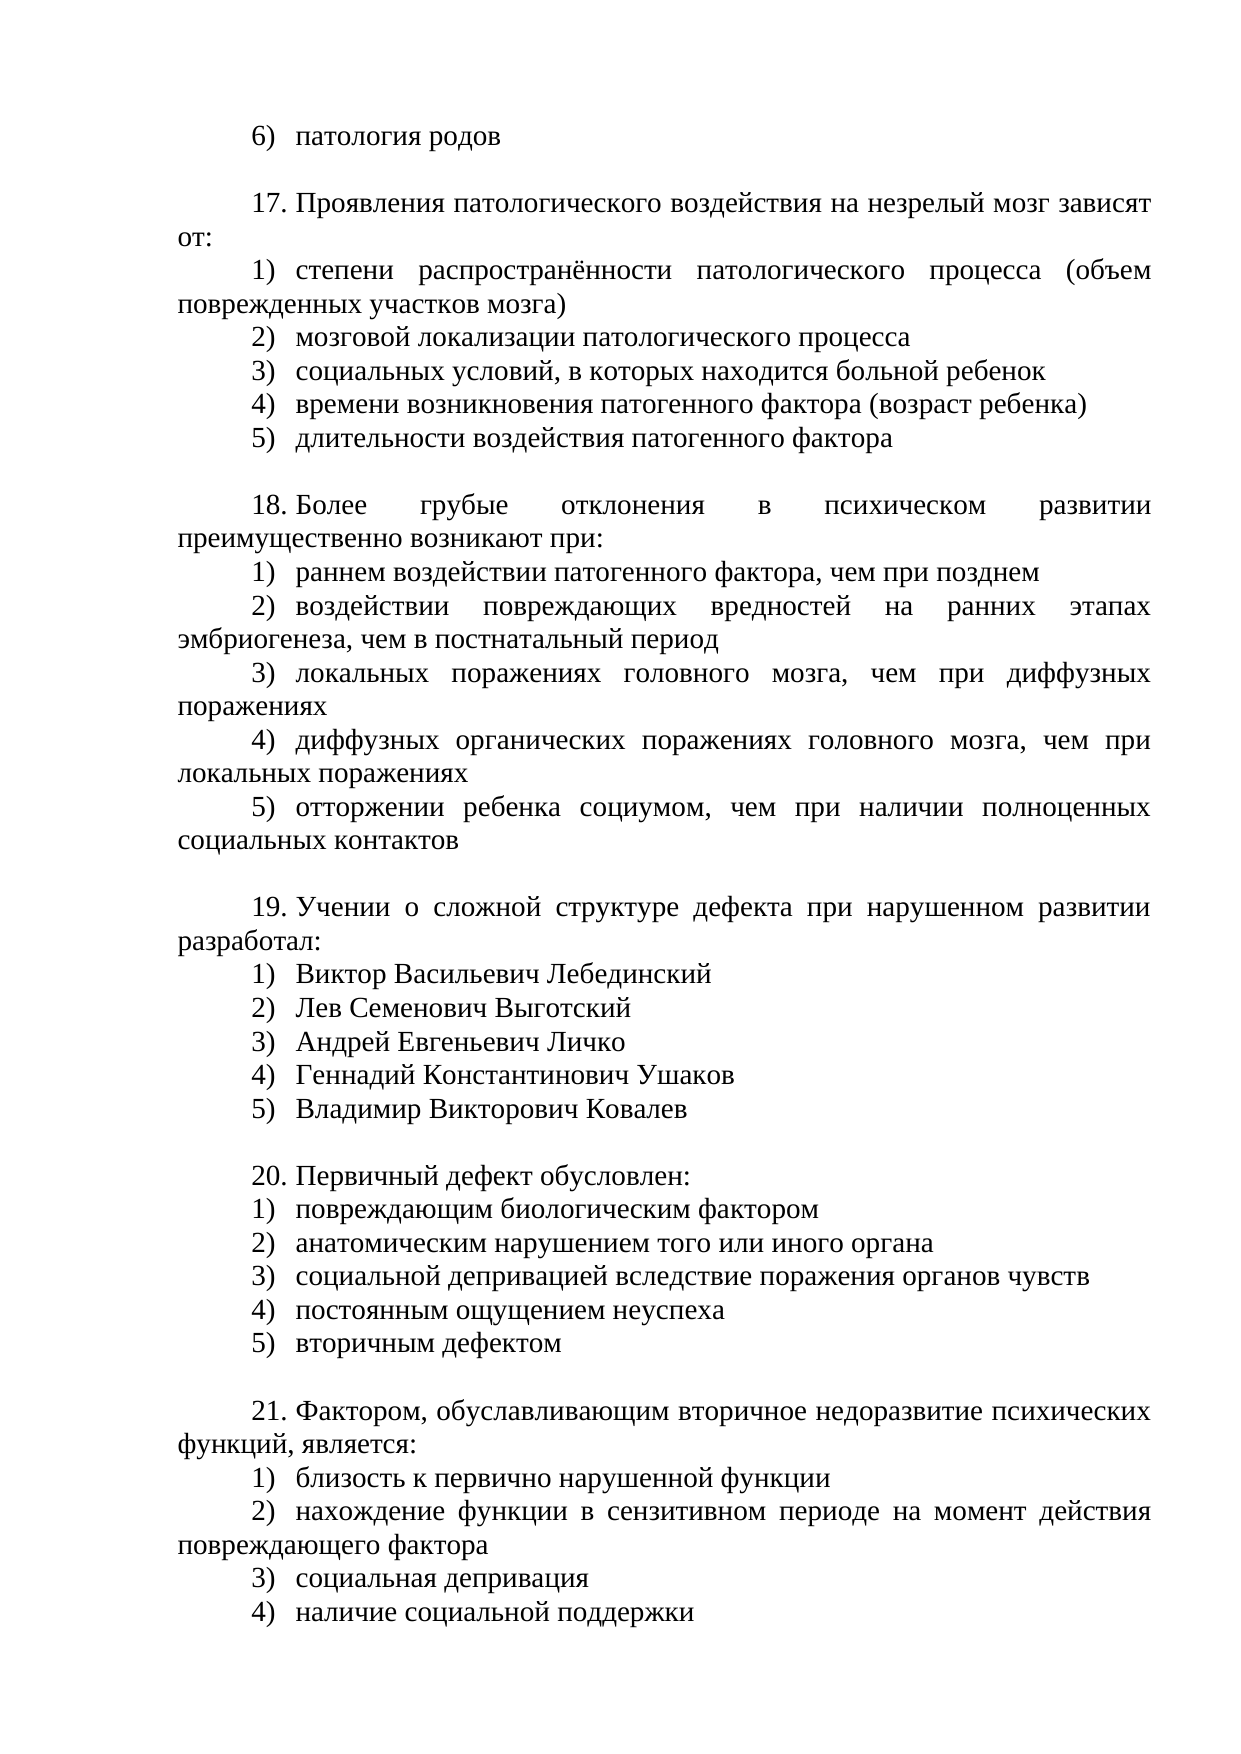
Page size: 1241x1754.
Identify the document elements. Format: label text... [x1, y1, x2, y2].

list анатомическим нарушением того или иного органа [177, 1225, 1152, 1258]
list вторичным дефектом [177, 1326, 1152, 1359]
list воздействии повреждающих вредностей на ранних этапах эмбриогенеза, чем в постнатальный период [177, 588, 1152, 655]
list социальных условий, в которых находится больной ребенок [177, 353, 1152, 386]
list Первичный дефект обусловлен: [177, 1158, 1152, 1191]
list локальных поражениях головного мозга, чем при диффузных поражениях [177, 655, 1152, 722]
list времени возникновения патогенного фактора (возраст ребенка) [177, 386, 1152, 420]
list длительности воздействия патогенного фактора [177, 420, 1152, 453]
list Андрей Евгеньевич Личко [177, 1024, 1152, 1057]
list Учении о сложной структуре дефекта при нарушенном развитии разработал: [177, 889, 1152, 957]
list социальной депривацией вследствие поражения органов чувств [177, 1258, 1152, 1292]
list социальная депривация [177, 1560, 1152, 1594]
list степени распространённости патологического процесса (объем поврежденных участков мозга) [177, 252, 1152, 319]
list патология родов [177, 118, 1152, 152]
list нахождение функции в сензитивном периоде на момент действия повреждающего фактора [177, 1493, 1152, 1560]
list раннем воздействии патогенного фактора, чем при позднем [177, 554, 1152, 588]
list Лев Семенович Выготский [177, 990, 1152, 1024]
list Виктор Васильевич Лебединский [177, 957, 1152, 990]
list близость к первично нарушенной функции [177, 1460, 1152, 1493]
list Проявления патологического воздействия на незрелый мозг зависят от: [177, 185, 1152, 252]
list постоянным ощущением неуспеха [177, 1292, 1152, 1326]
list Геннадий Константинович Ушаков [177, 1057, 1152, 1091]
list Фактором, обуславливающим вторичное недоразвитие психических функций, является: [177, 1393, 1152, 1460]
list наличие социальной поддержки [177, 1594, 1152, 1627]
list мозговой локализации патологического процесса [177, 319, 1152, 353]
list Более грубые отклонения в психическом развитии преимущественно возникают при: [177, 487, 1152, 554]
list диффузных органических поражениях головного мозга, чем при локальных поражениях [177, 722, 1152, 789]
list отторжении ребенка социумом, чем при наличии полноценных социальных контактов [177, 789, 1152, 856]
list повреждающим биологическим фактором [177, 1191, 1152, 1225]
list Владимир Викторович Ковалев [177, 1091, 1152, 1124]
